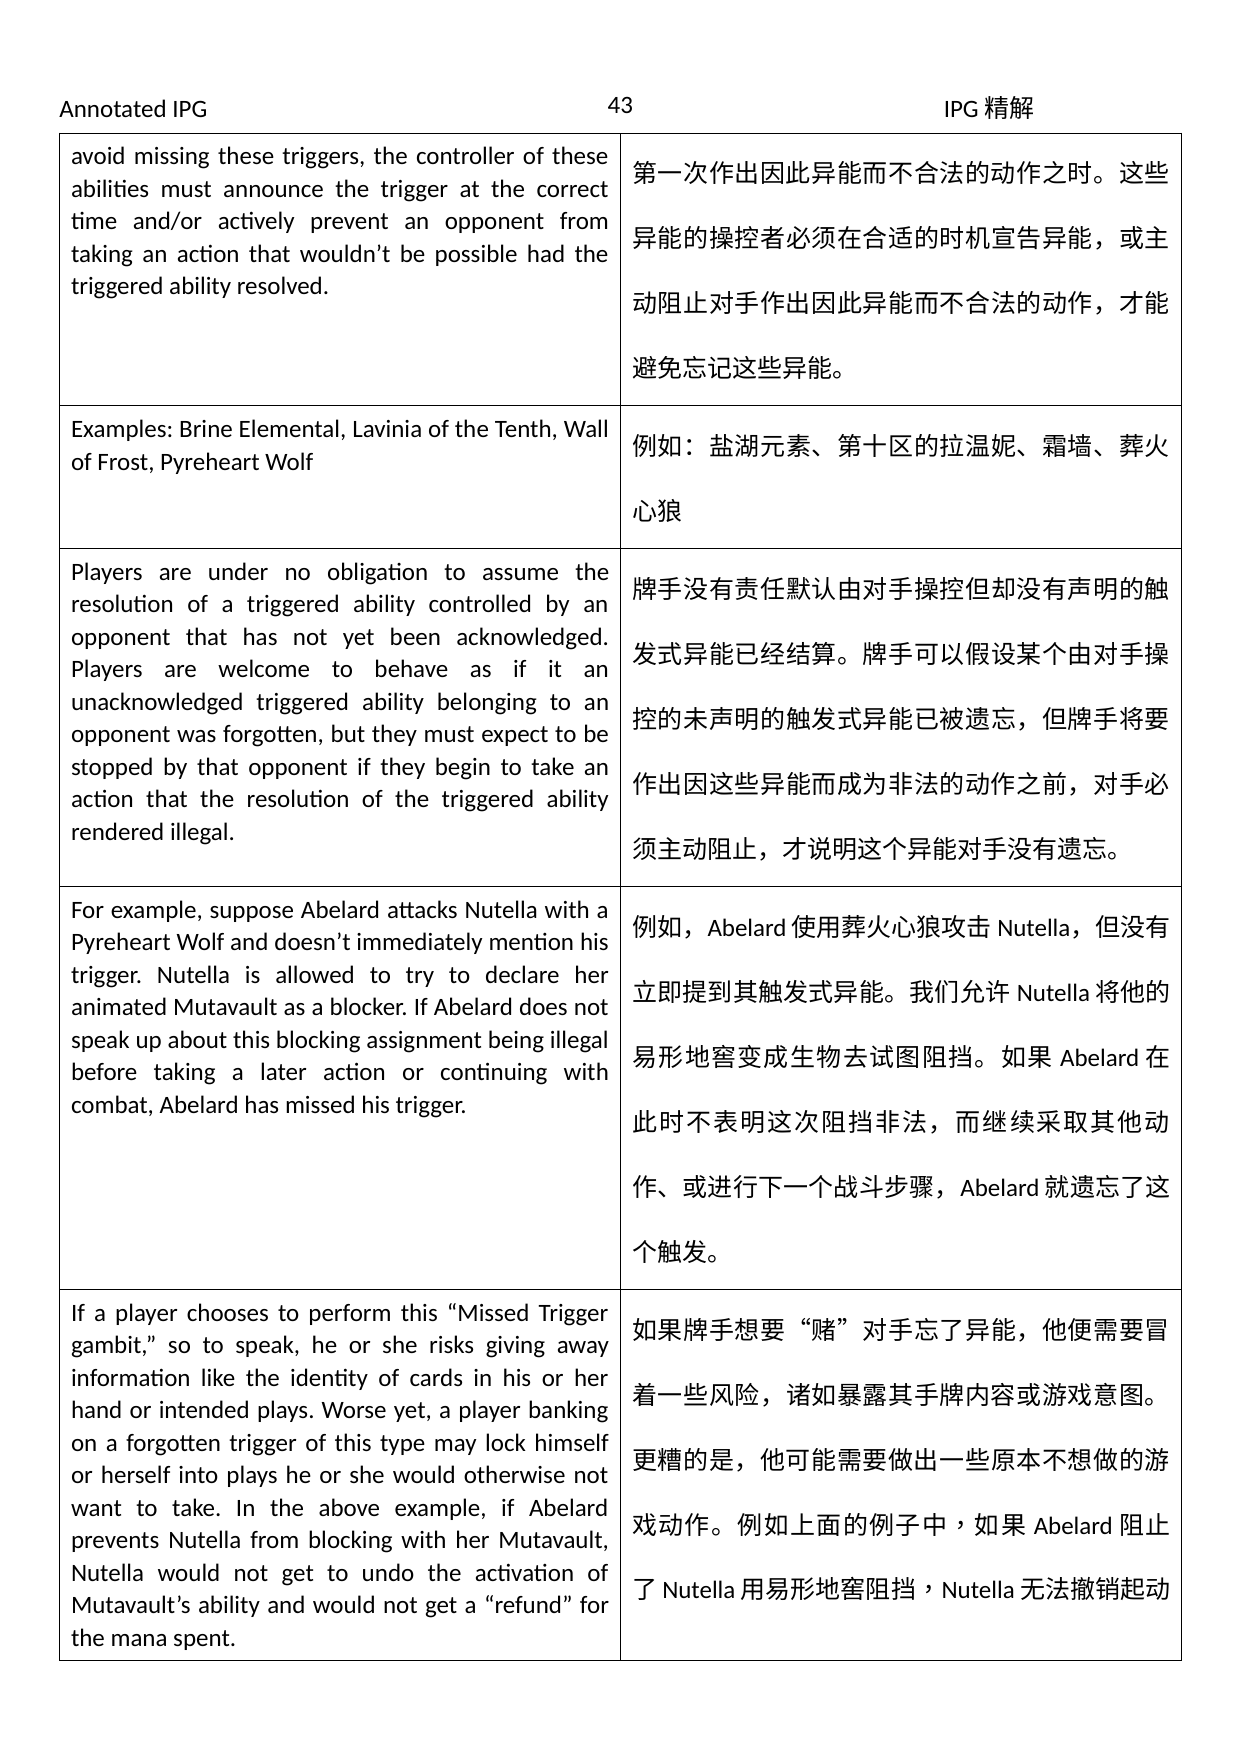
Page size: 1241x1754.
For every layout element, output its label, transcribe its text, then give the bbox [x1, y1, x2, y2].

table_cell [621, 134, 1181, 405]
table_cell Examples: Brine Elemental, Lavinia of the Tenth, Wall of Frost, Pyreheart Wolf [60, 406, 620, 548]
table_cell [60, 1290, 620, 1659]
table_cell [60, 134, 620, 405]
table_cell 牌手没有责任默认由对手操控但却没有声明的触发式异能已经结算。牌手可以假设某个由对手操控的未声明的触发式异能已被遗忘，但牌手将要作出因这些异能而成为非法的动作之前，对手必须主动阻止，才说明这个异能对手没有遗忘。 [621, 549, 1181, 886]
table_cell 例如，Abelard使用葬火心狼攻击Nutella，但没有立即提到其触发式异能。我们允许Nutella将他的易形地窖变成生物去试图阻挡。如果Abelard在此时不表明这次阻挡非法，而继续采取其他动作、或进行下一个战斗步骤，Abelard就遗忘了这个触发。 [621, 887, 1181, 1289]
table_cell For example, suppose Abelard attacks Nutella with a Pyreheart Wolf and doesn’t immediately mention his trigger. Nutella is allowed to try to declare her animated Mutavault as a blocker. If Abelard does not speak up about this blocking assignment being illegal before taking a later action or continuing with combat, Abelard has missed his trigger. [60, 887, 620, 1289]
table_cell 例如：盐湖元素、第十区的拉温妮、霜墙、葬火心狼 [621, 406, 1181, 548]
table_cell Players are under no obligation to assume the resolution of a triggered ability controlled by an opponent that has not yet been acknowledged. Players are welcome to behave as if it an unacknowledged triggered ability belonging to an opponent was forgotten, but they must expect to be stopped by that opponent if they begin to take an action that the resolution of the triggered ability rendered illegal. [60, 549, 620, 886]
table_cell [621, 1290, 1181, 1659]
